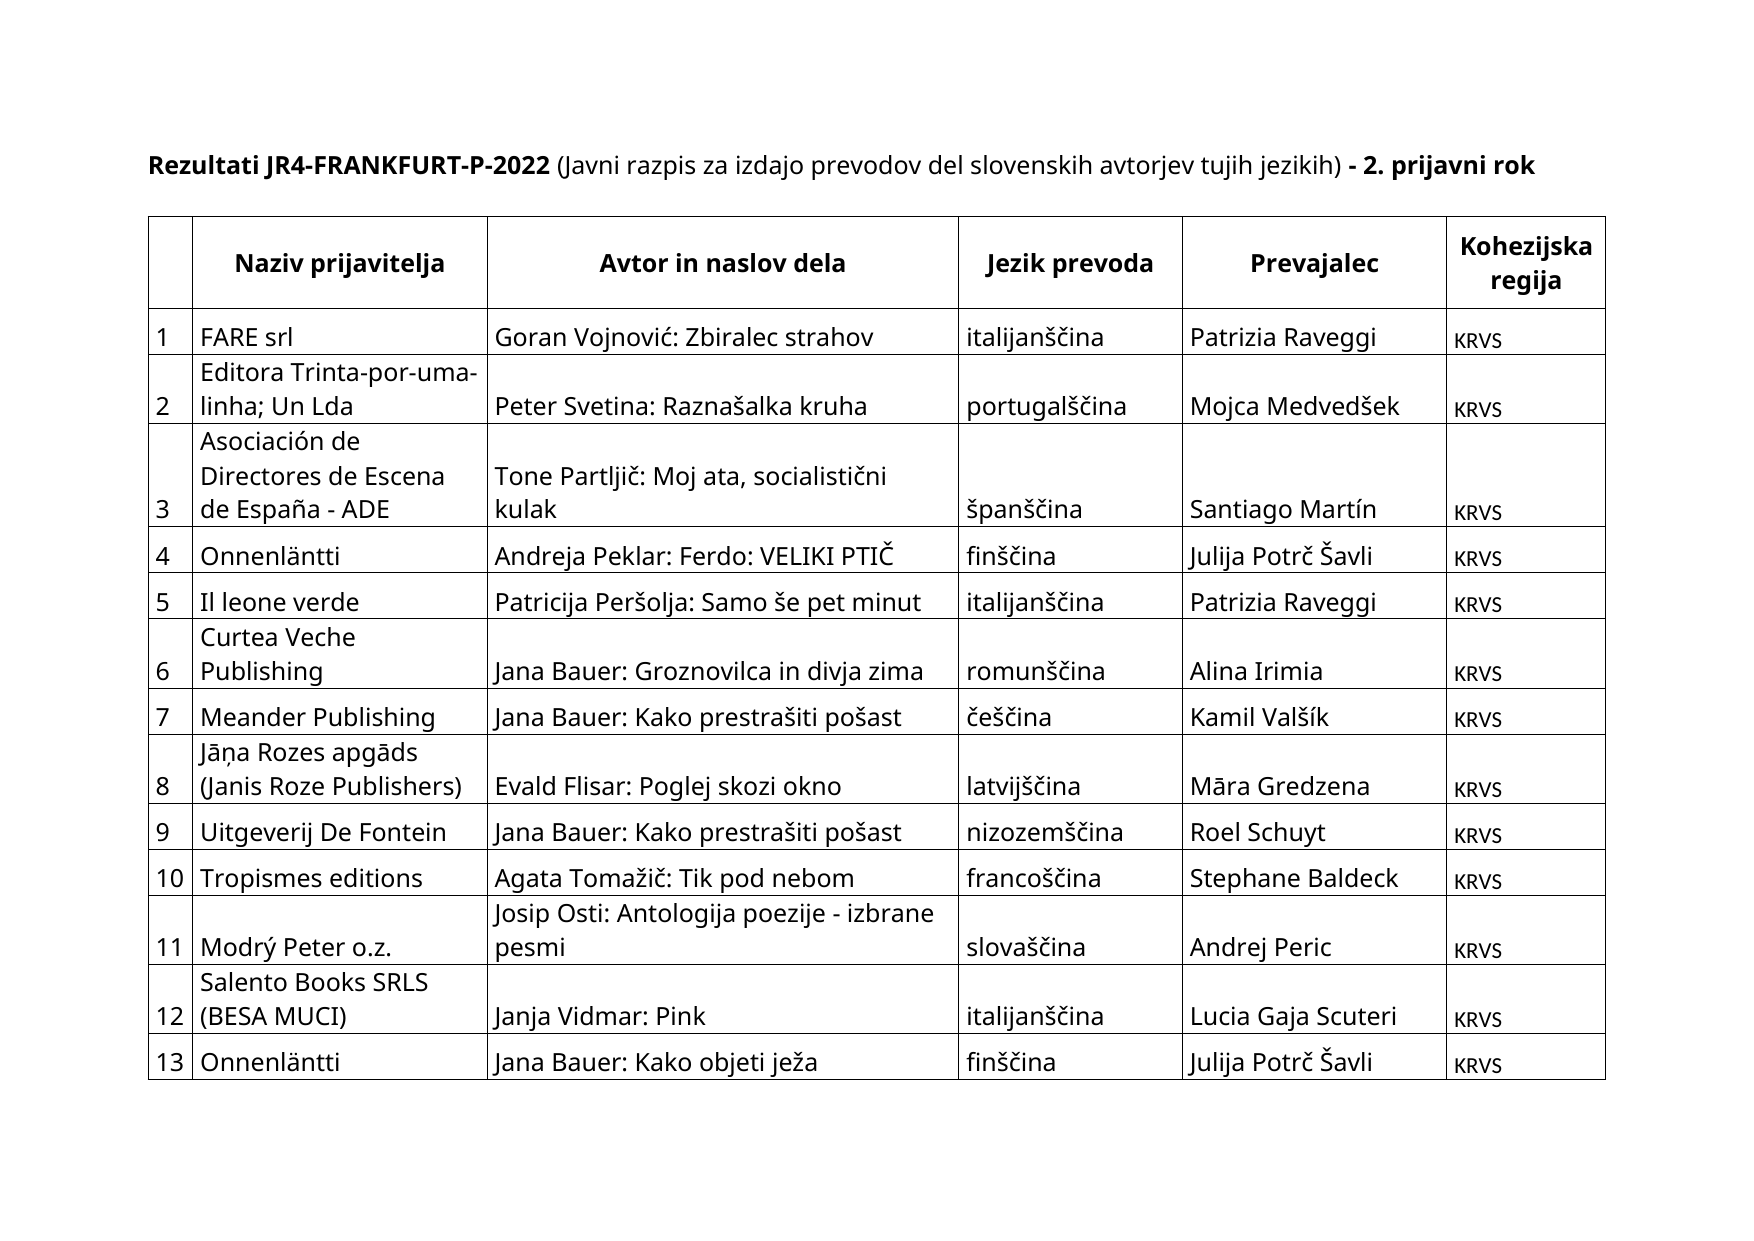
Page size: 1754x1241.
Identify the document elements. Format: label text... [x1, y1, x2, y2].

table_cell Curtea Veche Publishing [193, 619, 487, 687]
table_cell Jana Bauer: Kako prestrašiti pošast [488, 689, 958, 733]
table_cell Tone Partljič: Moj ata, socialistični kulak [488, 424, 958, 526]
table_cell 7 [149, 689, 192, 733]
table_cell finščina [959, 527, 1182, 572]
table_cell 6 [149, 619, 192, 687]
table_header Prevajalec [1183, 217, 1446, 308]
table_cell 8 [149, 735, 192, 803]
table_cell romunščina [959, 619, 1182, 687]
table_cell KRVS [1447, 573, 1605, 618]
table_cell 10 [149, 850, 192, 895]
table_cell FARE srl [193, 309, 487, 354]
table_header Naziv prijavitelja [193, 217, 487, 308]
table_cell finščina [959, 1034, 1182, 1079]
table_cell KRVS [1447, 689, 1605, 733]
table_cell KRVS [1447, 424, 1605, 526]
table_cell 5 [149, 573, 192, 618]
table_cell 11 [149, 896, 192, 964]
table_cell 12 [149, 965, 192, 1033]
table_cell Onnenläntti [193, 527, 487, 572]
table_cell Jana Bauer: Kako objeti ježa [488, 1034, 958, 1079]
table_cell Salento Books SRLS (BESA MUCI) [193, 965, 487, 1033]
table_cell KRVS [1447, 527, 1605, 572]
table_cell KRVS [1447, 965, 1605, 1033]
table_cell Evald Flisar: Poglej skozi okno [488, 735, 958, 803]
table_cell Janja Vidmar: Pink [488, 965, 958, 1033]
table_cell Asociación de Directores de Escena de España - ADE [193, 424, 487, 526]
table_cell 4 [149, 527, 192, 572]
table_cell Uitgeverij De Fontein [193, 804, 487, 849]
table_cell Andreja Peklar: Ferdo: VELIKI PTIČ [488, 527, 958, 572]
table_cell portugalščina [959, 355, 1182, 423]
table_cell Meander Publishing [193, 689, 487, 733]
table_cell KRVS [1447, 850, 1605, 895]
table_cell 9 [149, 804, 192, 849]
table_cell Tropismes editions [193, 850, 487, 895]
table_cell Stephane Baldeck [1183, 850, 1446, 895]
table_cell Patrizia Raveggi [1183, 309, 1446, 354]
table_cell 3 [149, 424, 192, 526]
table_cell Josip Osti: Antologija poezije - izbrane pesmi [488, 896, 958, 964]
table_cell Lucia Gaja Scuteri [1183, 965, 1446, 1033]
table_cell nizozemščina [959, 804, 1182, 849]
table_cell češčina [959, 689, 1182, 733]
table_header Avtor in naslov dela [488, 217, 958, 308]
table_cell Il leone verde [193, 573, 487, 618]
table_cell Santiago Martín [1183, 424, 1446, 526]
table_cell Andrej Peric [1183, 896, 1446, 964]
table_cell Māra Gredzena [1183, 735, 1446, 803]
table_cell KRVS [1447, 355, 1605, 423]
table_cell francoščina [959, 850, 1182, 895]
table_cell latvijščina [959, 735, 1182, 803]
table_cell Alina Irimia [1183, 619, 1446, 687]
table_cell KRVS [1447, 309, 1605, 354]
table_cell Patrizia Raveggi [1183, 573, 1446, 618]
table_header Kohezijska regija [1447, 217, 1605, 308]
table_cell italijanščina [959, 965, 1182, 1033]
table_header [149, 217, 192, 308]
table_cell Roel Schuyt [1183, 804, 1446, 849]
table_cell Julija Potrč Šavli [1183, 527, 1446, 572]
table_cell Goran Vojnović: Zbiralec strahov [488, 309, 958, 354]
table_cell Jāņa Rozes apgāds (Janis Roze Publishers) [193, 735, 487, 803]
table_cell Modrý Peter o.z. [193, 896, 487, 964]
table_cell slovaščina [959, 896, 1182, 964]
table_cell Patricija Peršolja: Samo še pet minut [488, 573, 958, 618]
table_cell 1 [149, 309, 192, 354]
table_cell Peter Svetina: Raznašalka kruha [488, 355, 958, 423]
table_cell Onnenläntti [193, 1034, 487, 1079]
table_cell španščina [959, 424, 1182, 526]
table_cell Jana Bauer: Kako prestrašiti pošast [488, 804, 958, 849]
table_cell Jana Bauer: Groznovilca in divja zima [488, 619, 958, 687]
table_cell Agata Tomažič: Tik pod nebom [488, 850, 958, 895]
table_cell italijanščina [959, 309, 1182, 354]
table_cell Kamil Valšík [1183, 689, 1446, 733]
table_cell italijanščina [959, 573, 1182, 618]
table_cell KRVS [1447, 804, 1605, 849]
text Rezultati JR4-FRANKFURT-P-2022 (Javni razpis za izdajo prevodov del slovenskih avtorjev tujih jezikih) - 2. prijavni rok [148, 148, 1606, 182]
table_cell Julija Potrč Šavli [1183, 1034, 1446, 1079]
table_cell KRVS [1447, 1034, 1605, 1079]
table_cell KRVS [1447, 619, 1605, 687]
table_header Jezik prevoda [959, 217, 1182, 308]
table_cell KRVS [1447, 735, 1605, 803]
table_cell 13 [149, 1034, 192, 1079]
table_cell Editora Trinta-por-uma-linha; Un Lda [193, 355, 487, 423]
table_cell 2 [149, 355, 192, 423]
table_cell KRVS [1447, 896, 1605, 964]
table_cell Mojca Medvedšek [1183, 355, 1446, 423]
